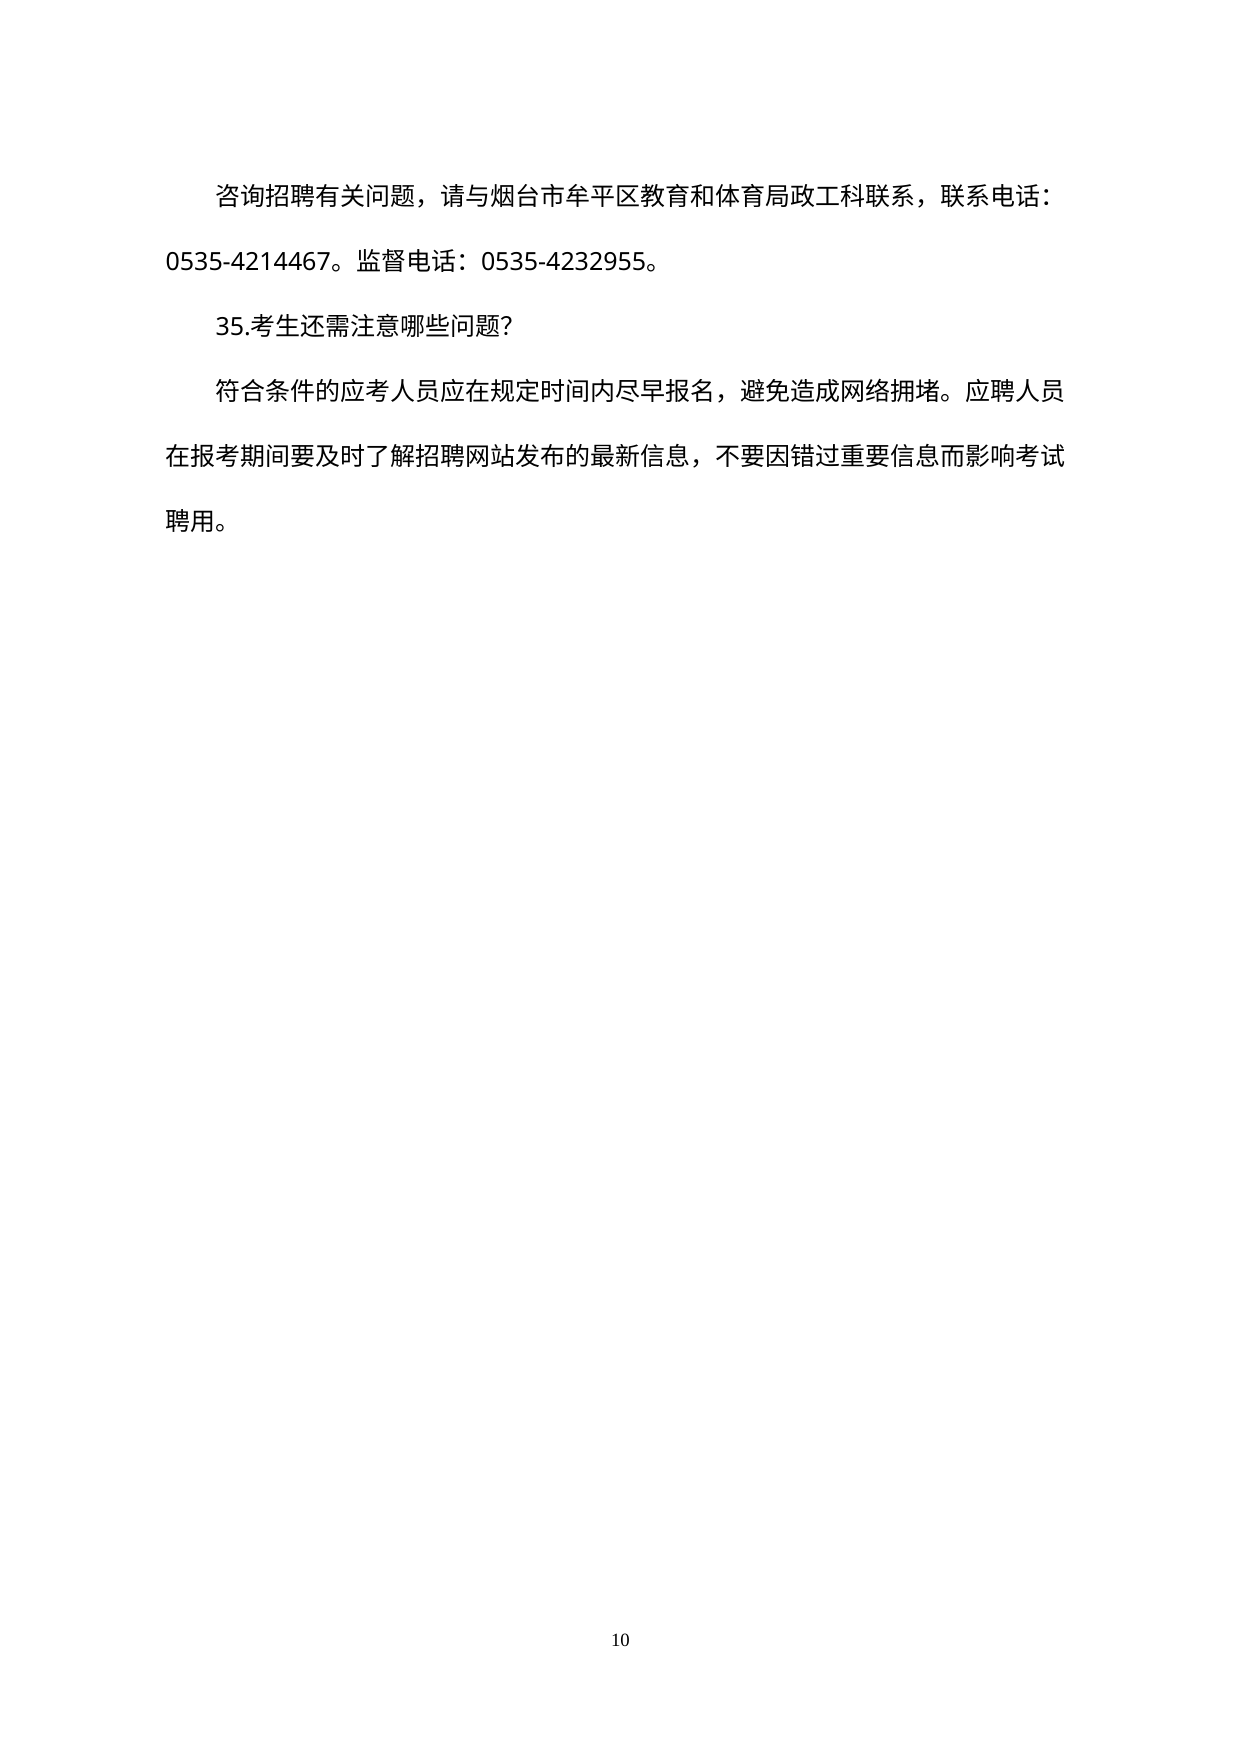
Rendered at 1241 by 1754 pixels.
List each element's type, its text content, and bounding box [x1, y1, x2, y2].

text 35.考生还需注意哪些问题？ [165, 292, 1075, 357]
text 符合条件的应考人员应在规定时间内尽早报名，避免造成网络拥堵。应聘人员在报考期间要及时了解招聘网站发布的最新信息，不要因错过重要信息而影响考试聘用。 [165, 357, 1075, 552]
text 咨询招聘有关问题，请与烟台市牟平区教育和体育局政工科联系，联系电话：0535-4214467。监督电话：0535-4232955。 [165, 162, 1075, 292]
